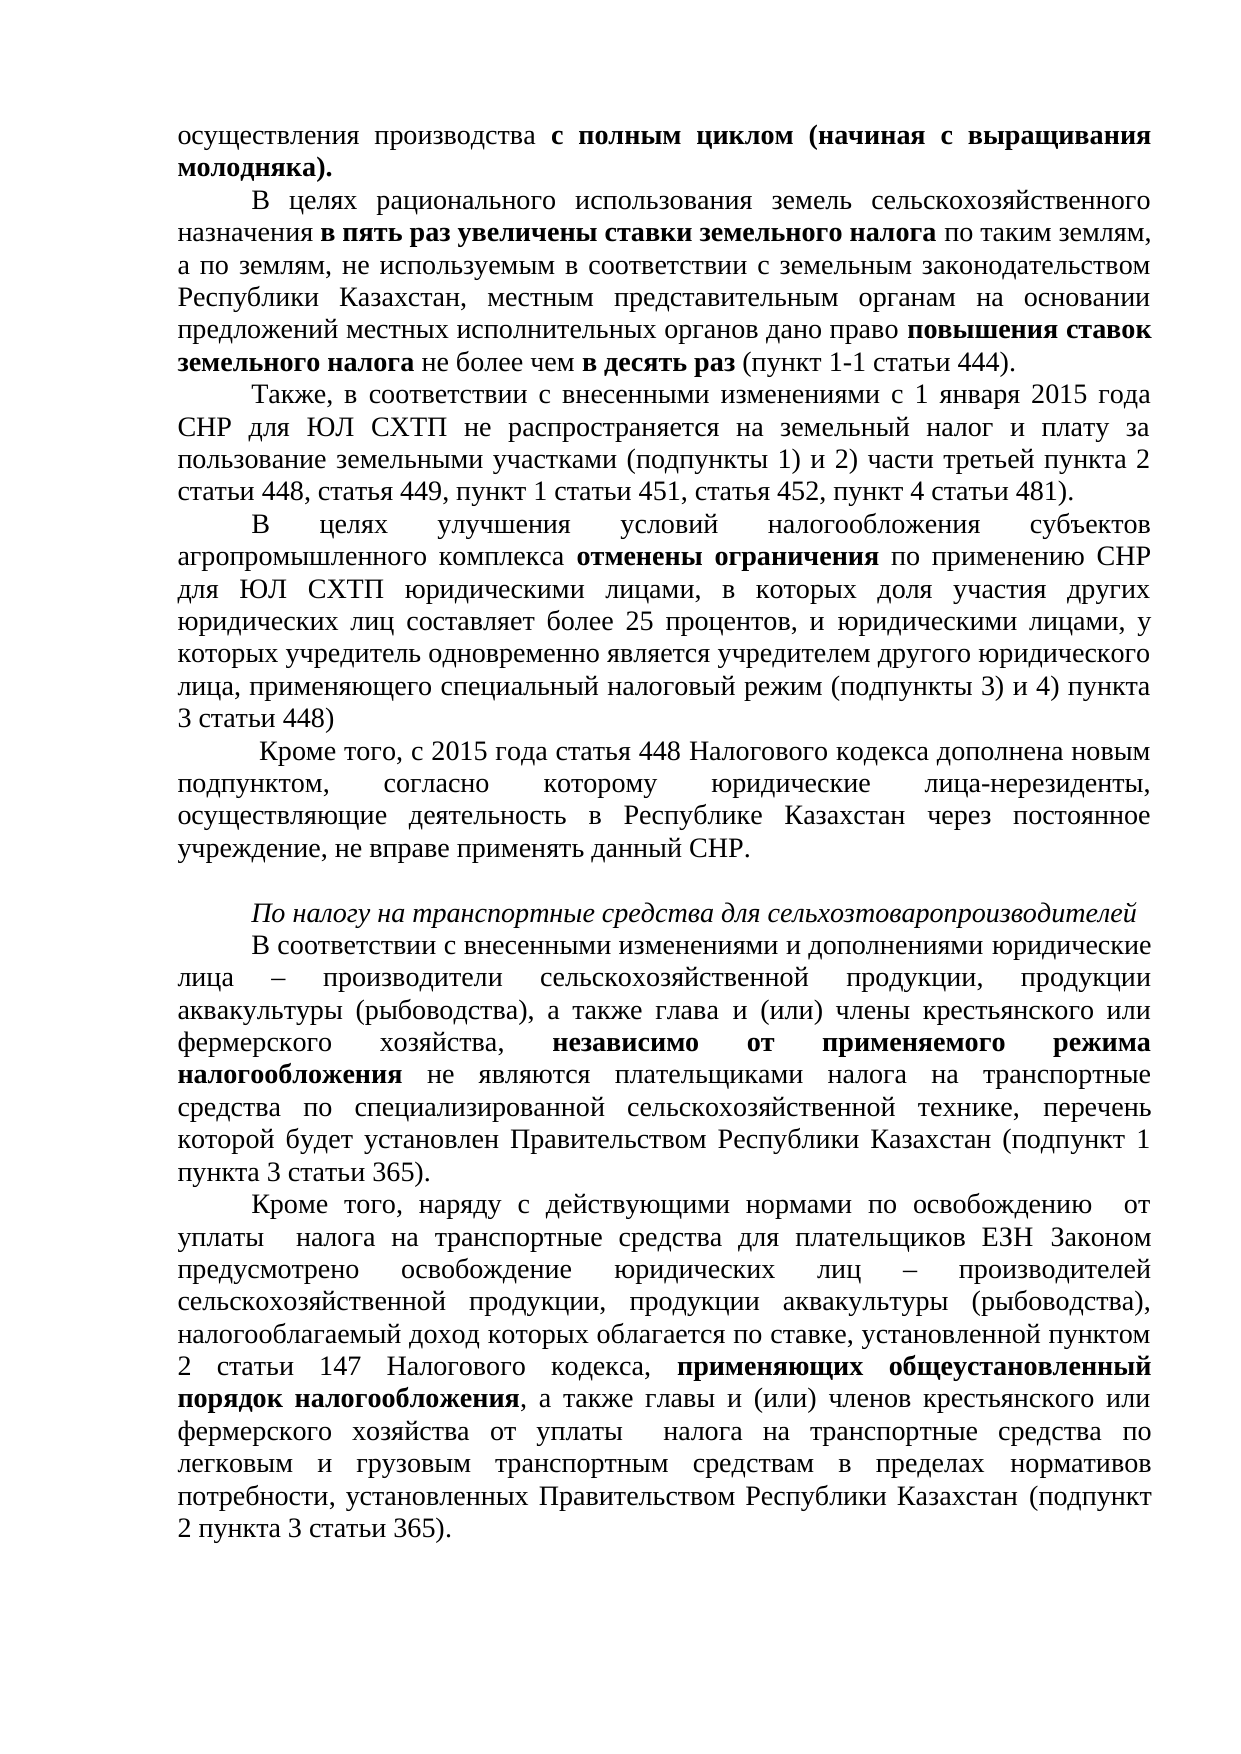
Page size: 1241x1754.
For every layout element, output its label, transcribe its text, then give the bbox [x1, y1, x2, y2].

text Также, в соответствии с внесенными изменениями с 1 января 2015 года СНР для ЮЛ СХТП не распространяется на земельный налог и плату за пользование земельными участками (подпункты 1) и 2) части третьей пункта 2 статьи 448, статья 449, пункт 1 статьи 451, статья 452, пункт 4 статьи 481). [177, 377, 1152, 507]
text В целях рационального использования земель сельскохозяйственного назначения в пять раз увеличены ставки земельного налога по таким землям, а по землям, не используемым в соответствии с земельным законодательством Республики Казахстан, местным представительным органам на основании предложений местных исполнительных органов дано право повышения ставок земельного налога не более чем в десять раз (пункт 1-1 статьи 444). [177, 183, 1152, 377]
text В целях улучшения условий налогообложения субъектов агропромышленного комплекса отменены ограничения по применению СНР для ЮЛ СХТП юридическими лицами, в которых доля участия других юридических лиц составляет более 25 процентов, и юридическими лицами, у которых учредитель одновременно является учредителем другого юридического лица, применяющего специальный налоговый режим (подпункты 3) и 4) пункта 3 статьи 448) [177, 507, 1152, 734]
text По налогу на транспортные средства для сельхозтоваропроизводителей [177, 896, 1152, 928]
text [177, 118, 1152, 183]
text Кроме того, наряду с действующими нормами по освобождению от уплаты налога на транспортные средства для плательщиков ЕЗН Законом предусмотрено освобождение юридических лиц – производителей сельскохозяйственной продукции, продукции аквакультуры (рыбоводства), налогооблагаемый доход которых облагается по ставке, установленной пунктом 2 статьи 147 Налогового кодекса, применяющих общеустановленный порядок налогообложения, а также главы и (или) членов крестьянского или фермерского хозяйства от уплаты налога на транспортные средства по легковым и грузовым транспортным средствам в пределах нормативов потребности, установленных Правительством Республики Казахстан (подпункт 2 пункта 3 статьи 365). [177, 1187, 1152, 1543]
text В соответствии с внесенными изменениями и дополнениями юридические лица – производители сельскохозяйственной продукции, продукции аквакультуры (рыбоводства), а также глава и (или) члены крестьянского или фермерского хозяйства, независимо от применяемого режима налогообложения не являются плательщиками налога на транспортные средства по специализированной сельскохозяйственной технике, перечень которой будет установлен Правительством Республики Казахстан (подпункт 1 пункта 3 статьи 365). [177, 928, 1152, 1187]
text Кроме того, с 2015 года статья 448 Налогового кодекса дополнена новым подпунктом, согласно которому юридические лица-нерезиденты, осуществляющие деятельность в Республике Казахстан через постоянное учреждение, не вправе применять данный СНР. [177, 734, 1152, 863]
